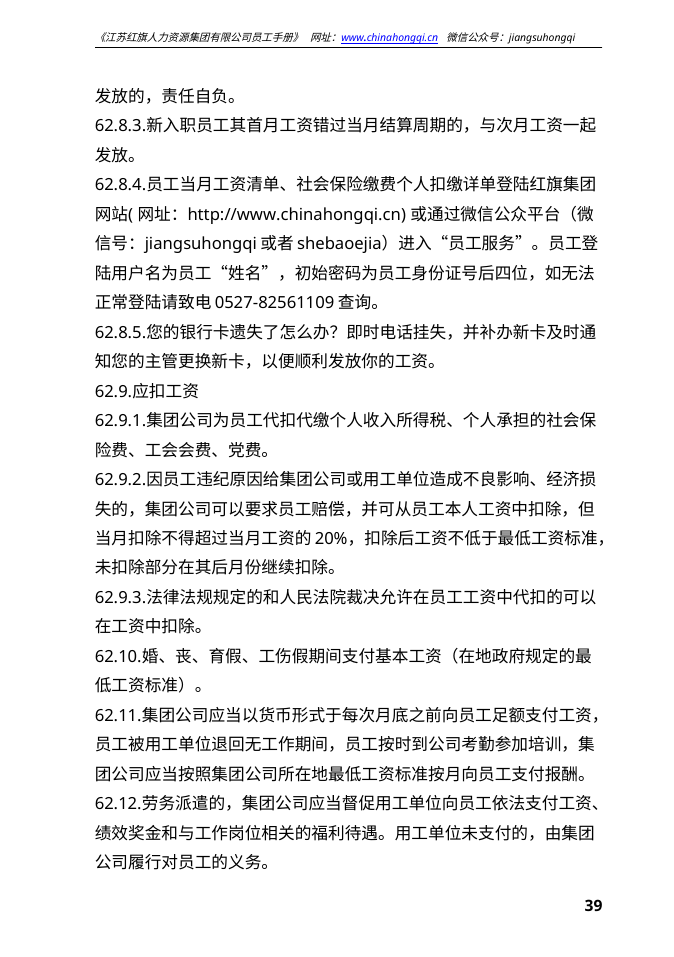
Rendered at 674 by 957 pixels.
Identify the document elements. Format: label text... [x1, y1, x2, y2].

text 62.8.5.您的银行卡遗失了怎么办？即时电话挂失，并补办新卡及时通知您的主管更换新卡，以便顺利发放你的工资。 [94, 316, 602, 375]
text 62.9.1.集团公司为员工代扣代缴个人收入所得税、个人承担的社会保险费、工会会费、党费。 [94, 404, 602, 463]
text 62.9.应扣工资 [94, 375, 602, 404]
text 62.11.集团公司应当以货币形式于每次月底之前向员工足额支付工资，员工被用工单位退回无工作期间，员工按时到公司考勤参加培训，集团公司应当按照集团公司所在地最低工资标准按月向员工支付报酬。 [94, 699, 602, 788]
text 62.9.2.因员工违纪原因给集团公司或用工单位造成不良影响、经济损失的，集团公司可以要求员工赔偿，并可从员工本人工资中扣除，但当月扣除不得超过当月工资的20%，扣除后工资不低于最低工资标准，未扣除部分在其后月份继续扣除。 [94, 463, 602, 581]
text 62.12.劳务派遣的，集团公司应当督促用工单位向员工依法支付工资、绩效奖金和与工作岗位相关的福利待遇。用工单位未支付的，由集团公司履行对员工的义务。 [94, 788, 602, 876]
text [94, 80, 602, 110]
text 62.9.3.法律法规规定的和人民法院裁决允许在员工工资中代扣的可以在工资中扣除。 [94, 581, 602, 640]
text 62.8.3.新入职员工其首月工资错过当月结算周期的，与次月工资一起发放。 [94, 110, 602, 169]
text 62.10.婚、丧、育假、工伤假期间支付基本工资（在地政府规定的最低工资标准）。 [94, 640, 602, 699]
text 62.8.4.员工当月工资清单、社会保险缴费个人扣缴详单登陆红旗集团网站( 网址：http://www.chinahongqi.cn) 或通过微信公众平台（微信号：jiangsuhongqi或者shebaoejia）进入“员工服务”。员工登陆用户名为员工“姓名”，初始密码为员工身份证号后四位，如无法正常登陆请致电0527-82561109查询。 [94, 169, 602, 316]
